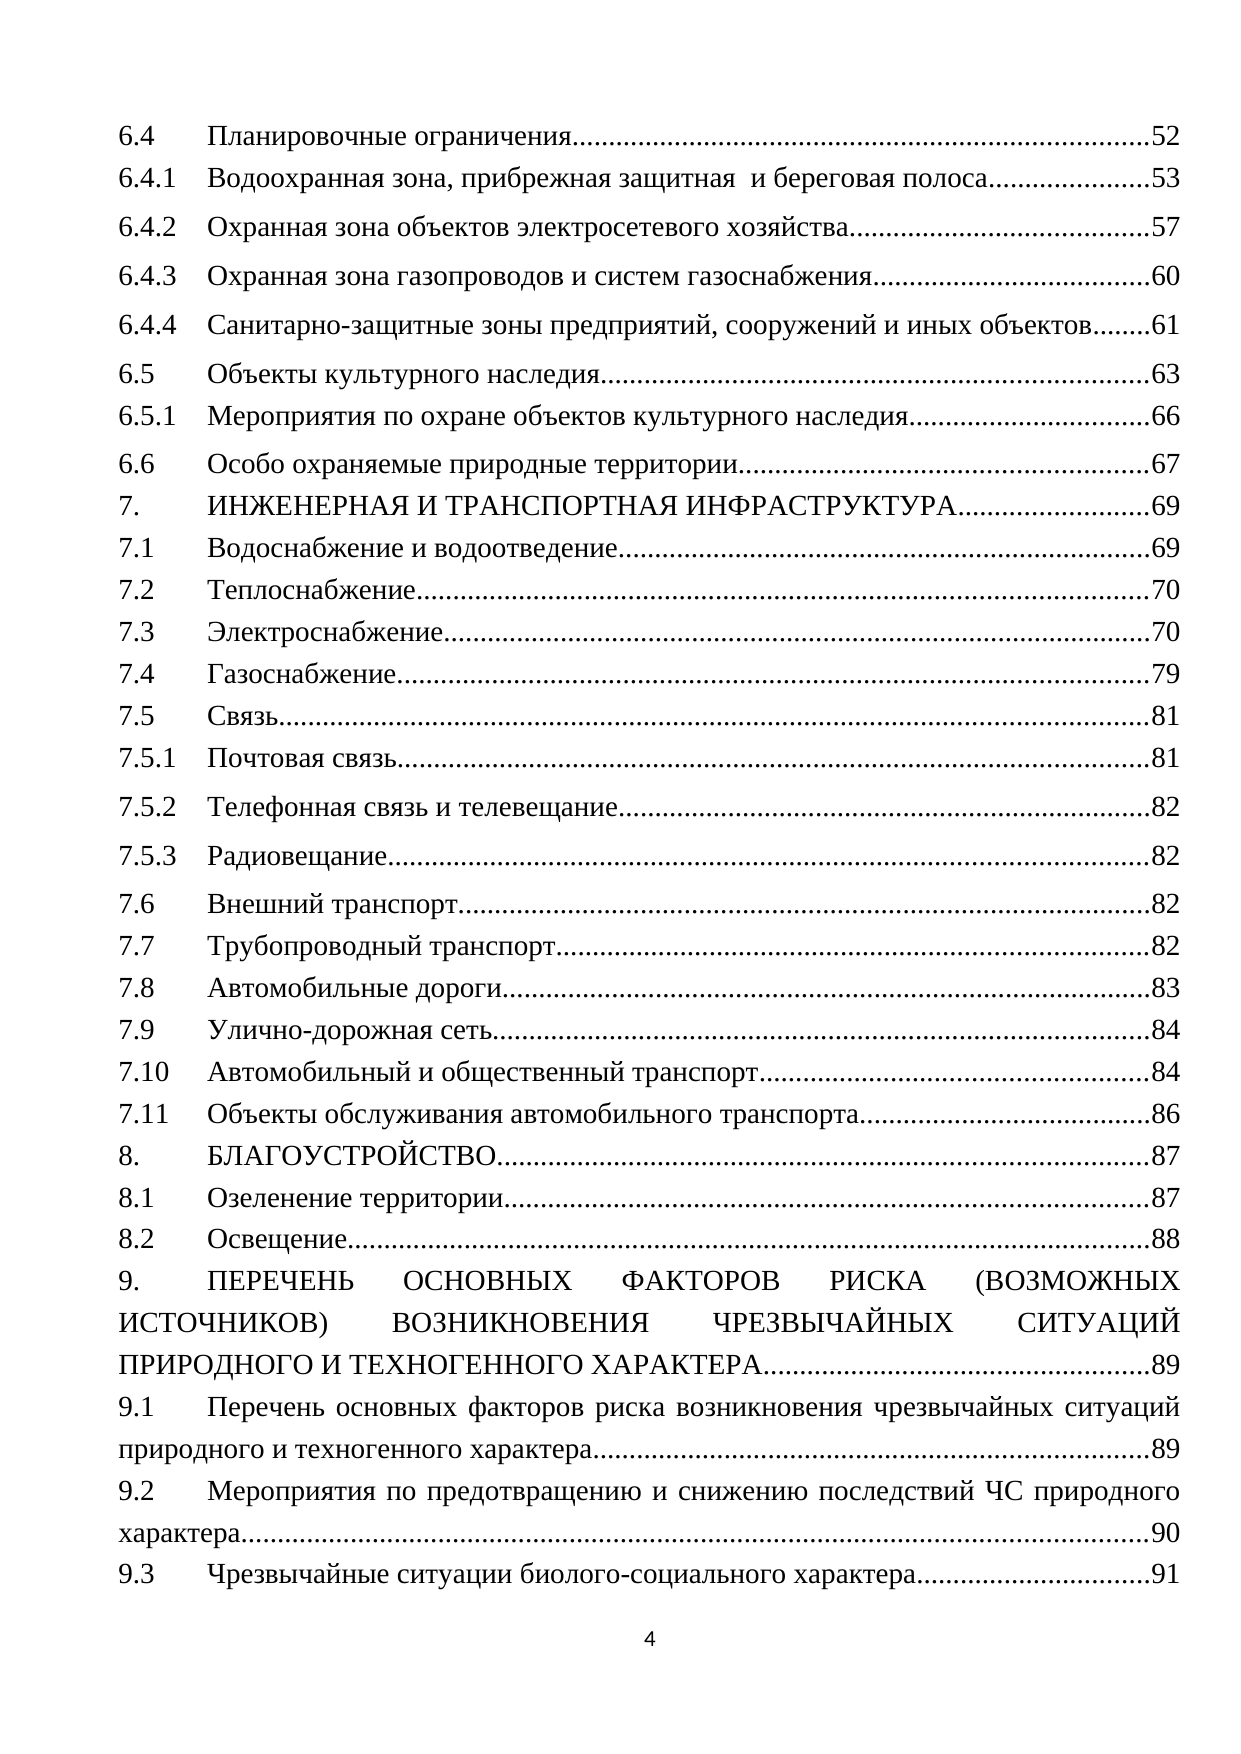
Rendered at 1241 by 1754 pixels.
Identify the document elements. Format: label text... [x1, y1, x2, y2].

text 7.4 Газоснабжение 79 [118, 656, 1181, 689]
text 7.9 Улично-дорожная сеть 84 [118, 1012, 1181, 1046]
text 7.5 Связь 81 [118, 698, 1181, 731]
text 7. ИНЖЕНЕРНАЯ И ТРАНСПОРТНАЯ ИНФРАСТРУКТУРА 69 [118, 488, 1181, 522]
text 6.4.4 Санитарно-защитные зоны предприятий, сооружений и иных объектов 61 [118, 307, 1181, 340]
text 9.1 Перечень основных факторов риска возникновения чрезвычайных ситуаций природного и техногенного характера 89 [118, 1389, 1181, 1464]
text 6.4.3 Охранная зона газопроводов и систем газоснабжения 60 [118, 258, 1181, 291]
text 7.5.1 Почтовая связь 81 [118, 740, 1181, 773]
text 7.1 Водоснабжение и водоотведение 69 [118, 530, 1181, 564]
text 6.4.1 Водоохранная зона, прибрежная защитная и береговая полоса 53 [118, 160, 1181, 193]
text 7.11 Объекты обслуживания автомобильного транспорта 86 [118, 1096, 1181, 1129]
text 7.10 Автомобильный и общественный транспорт 84 [118, 1054, 1181, 1088]
text 7.5.3 Радиовещание 82 [118, 838, 1181, 871]
text 7.2 Теплоснабжение 70 [118, 572, 1181, 606]
text 6.4.2 Охранная зона объектов электросетевого хозяйства 57 [118, 209, 1181, 242]
text 8. БЛАГОУСТРОЙСТВО 87 [118, 1138, 1181, 1171]
text 6.5.1 Мероприятия по охране объектов культурного наследия 66 [118, 398, 1181, 431]
text 9.2 Мероприятия по предотвращению и снижению последствий ЧС природного характера 90 [118, 1473, 1181, 1548]
text 6.5 Объекты культурного наследия 63 [118, 356, 1181, 389]
text 7.3 Электроснабжение 70 [118, 614, 1181, 648]
text 9.3 Чрезвычайные ситуации биолого-социального характера 91 [118, 1557, 1181, 1590]
text 6.4 Планировочные ограничения 52 [118, 118, 1181, 152]
text 7.8 Автомобильные дороги 83 [118, 970, 1181, 1004]
text 7.7 Трубопроводный транспорт 82 [118, 928, 1181, 962]
text 7.6 Внешний транспорт 82 [118, 887, 1181, 920]
text 8.2 Освещение 88 [118, 1222, 1181, 1255]
text 9. ПЕРЕЧЕНЬ ОСНОВНЫХ ФАКТОРОВ РИСКА (ВОЗМОЖНЫХ ИСТОЧНИКОВ) ВОЗНИКНОВЕНИЯ ЧРЕЗВЫЧАЙНЫХ СИТУАЦИЙ ПРИРОДНОГО И ТЕХНОГЕННОГО ХАРАКТЕРА 89 [118, 1263, 1181, 1381]
text 8.1 Озеленение территории 87 [118, 1180, 1181, 1213]
text 7.5.2 Телефонная связь и телевещание 82 [118, 789, 1181, 822]
text 6.6 Особо охраняемые природные территории 67 [118, 447, 1181, 480]
